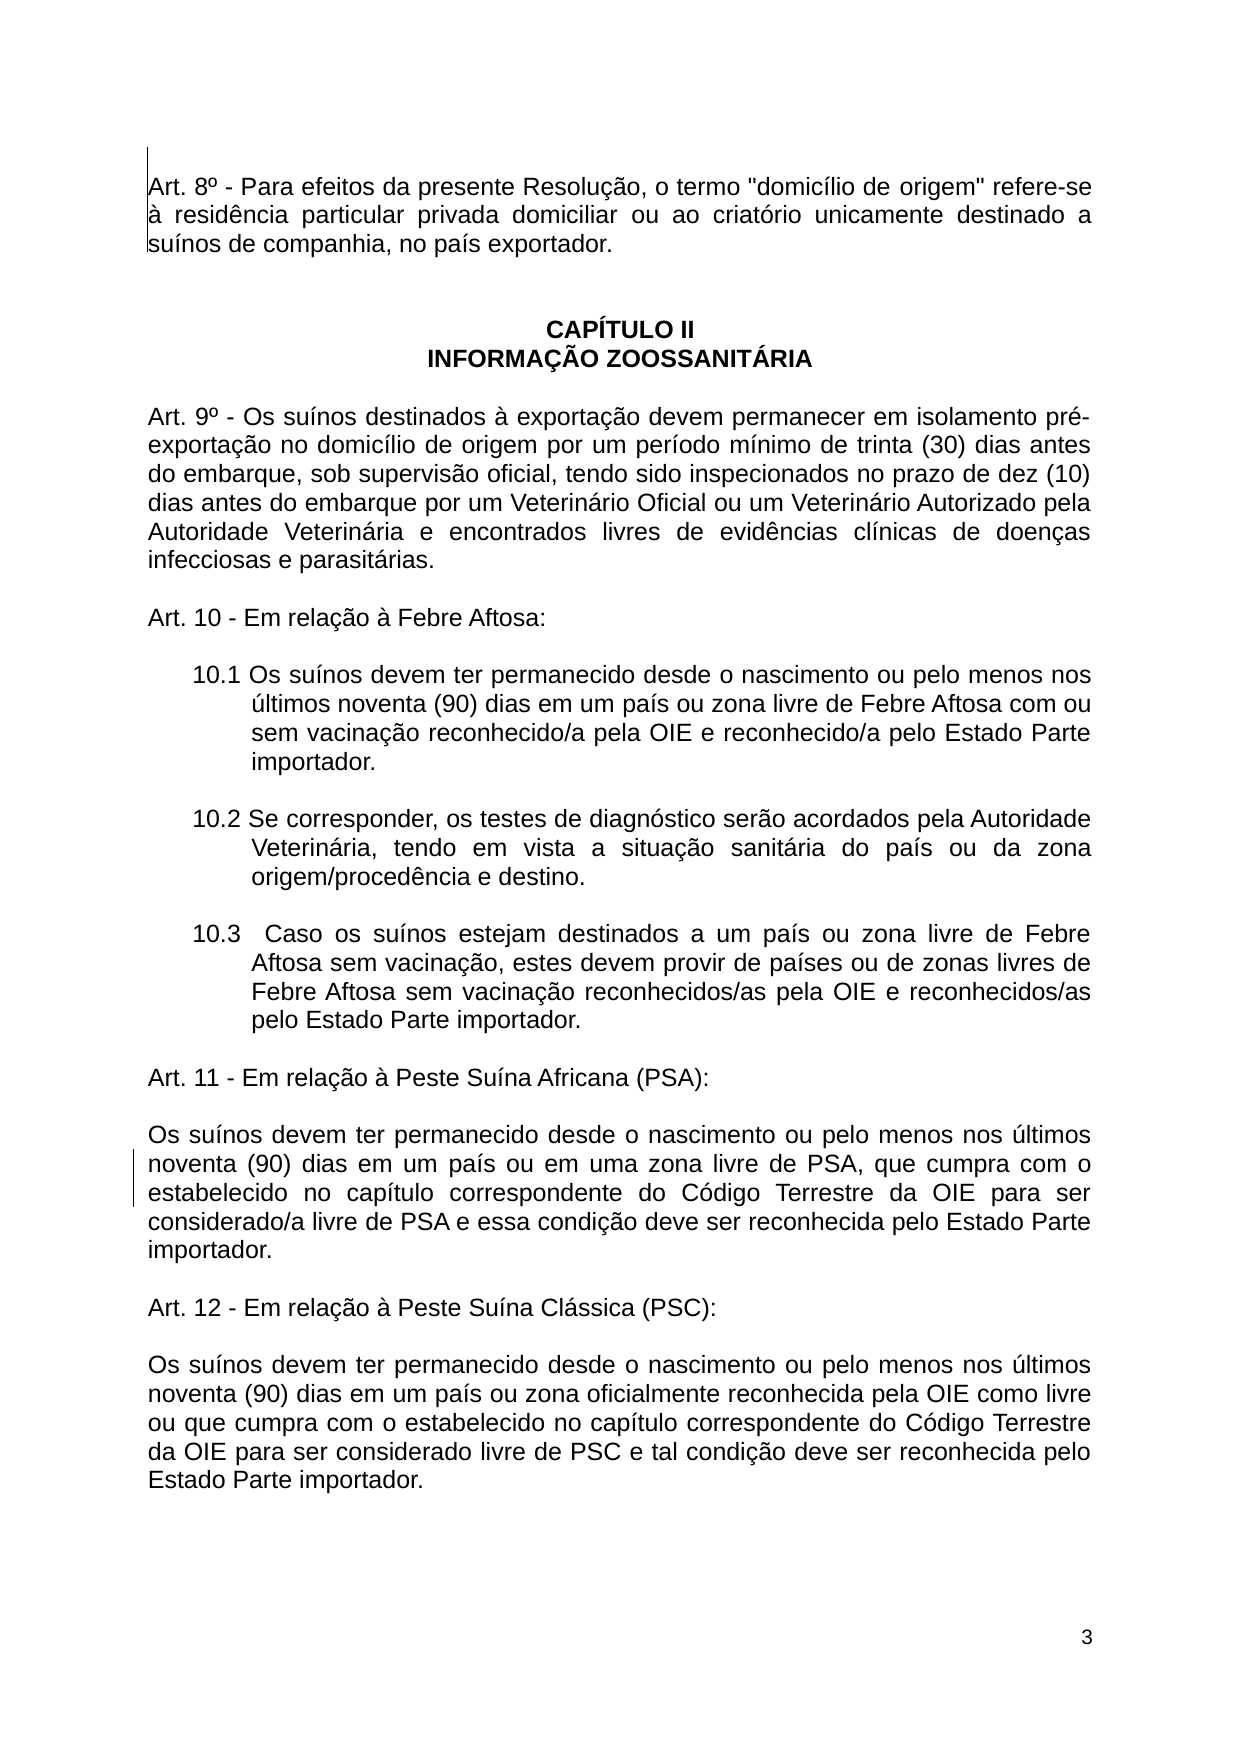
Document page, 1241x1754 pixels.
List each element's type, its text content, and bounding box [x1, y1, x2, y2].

text CAPÍTULO II [148, 316, 1092, 344]
text Art. 9º - Os suínos destinados à exportação devem permanecer em isolamento pré-exportação no domicílio de origem por um período mínimo de trinta (30) dias antes do embarque, sob supervisão oficial, tendo sido inspecionados no prazo de dez (10) dias antes do embarque por um Veterinário Oficial ou um Veterinário Autorizado pela Autoridade Veterinária e encontrados livres de evidências clínicas de doenças infecciosas e parasitárias. [148, 402, 1092, 574]
text Os suínos devem ter permanecido desde o nascimento ou pelo menos nos últimos noventa (90) dias em um país ou zona oficialmente reconhecida pela OIE como livre ou que cumpra com o estabelecido no capítulo correspondente do Código Terrestre da OIE para ser considerado livre de PSC e tal condição deve ser reconhecida pelo Estado Parte importador. [148, 1351, 1092, 1494]
text INFORMAÇÃO ZOOSSANITÁRIA [148, 344, 1092, 373]
text Os suínos devem ter permanecido desde o nascimento ou pelo menos nos últimos noventa (90) dias em um país ou em uma zona livre de PSA, que cumpra com oestabelecido no capítulo correspondente do Código Terrestre da OIE para ser considerado/a livre de PSA e essa condição deve ser reconhecida pelo Estado Parte importador. [148, 1121, 1092, 1264]
text 10.1 Os suínos devem ter permanecido desde o nascimento ou pelo menos nos últimos noventa (90) dias em um país ou zona livre de Febre Aftosa com ou sem vacinação reconhecido/a pela OIE e reconhecido/a pelo Estado Parte importador. [192, 661, 1092, 776]
text 10.3 Caso os suínos estejam destinados a um país ou zona livre de Febre Aftosa sem vacinação, estes devem provir de países ou de zonas livres de Febre Aftosa sem vacinação reconhecidos/as pela OIE e reconhecidos/as pelo Estado Parte importador. [192, 919, 1092, 1034]
text Art. 10 - Em relação à Febre Aftosa: [148, 603, 1092, 632]
text Art. 12 - Em relação à Peste Suína Clássica (PSC): [148, 1293, 1092, 1322]
text Art. 11 - Em relação à Peste Suína Africana (PSA): [148, 1063, 1092, 1092]
text Art. 8º - Para efeitos da presente Resolução, o termo "domicílio de origem" refere-se à residência particular privada domiciliar ou ao criatório unicamente destinado a suínos de companhia, no país exportador. [148, 172, 1092, 258]
text 10.2 Se corresponder, os testes de diagnóstico serão acordados pela Autoridade Veterinária, tendo em vista a situação sanitária do país ou da zona origem/procedência e destino. [192, 804, 1092, 891]
